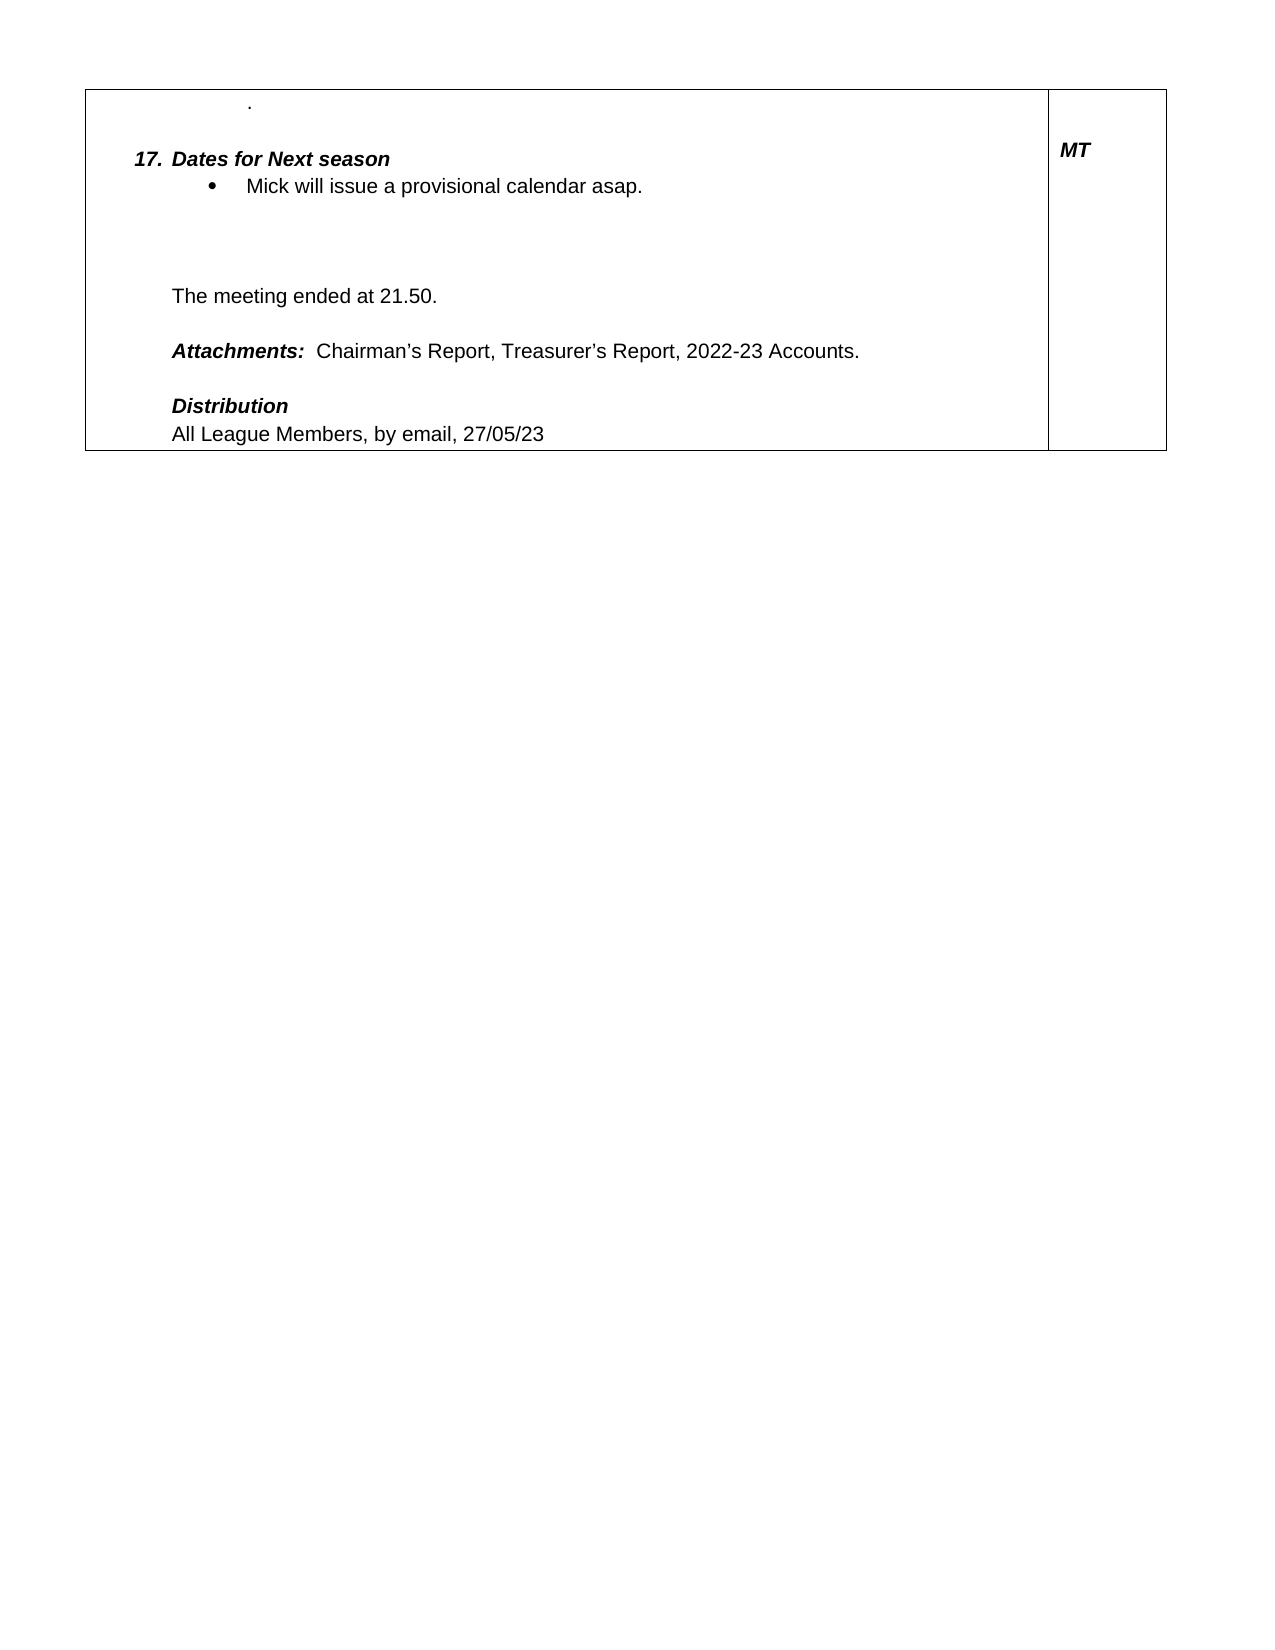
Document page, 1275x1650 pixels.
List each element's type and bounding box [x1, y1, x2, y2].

table_header [1049, 90, 1166, 450]
table_header [86, 90, 1048, 450]
